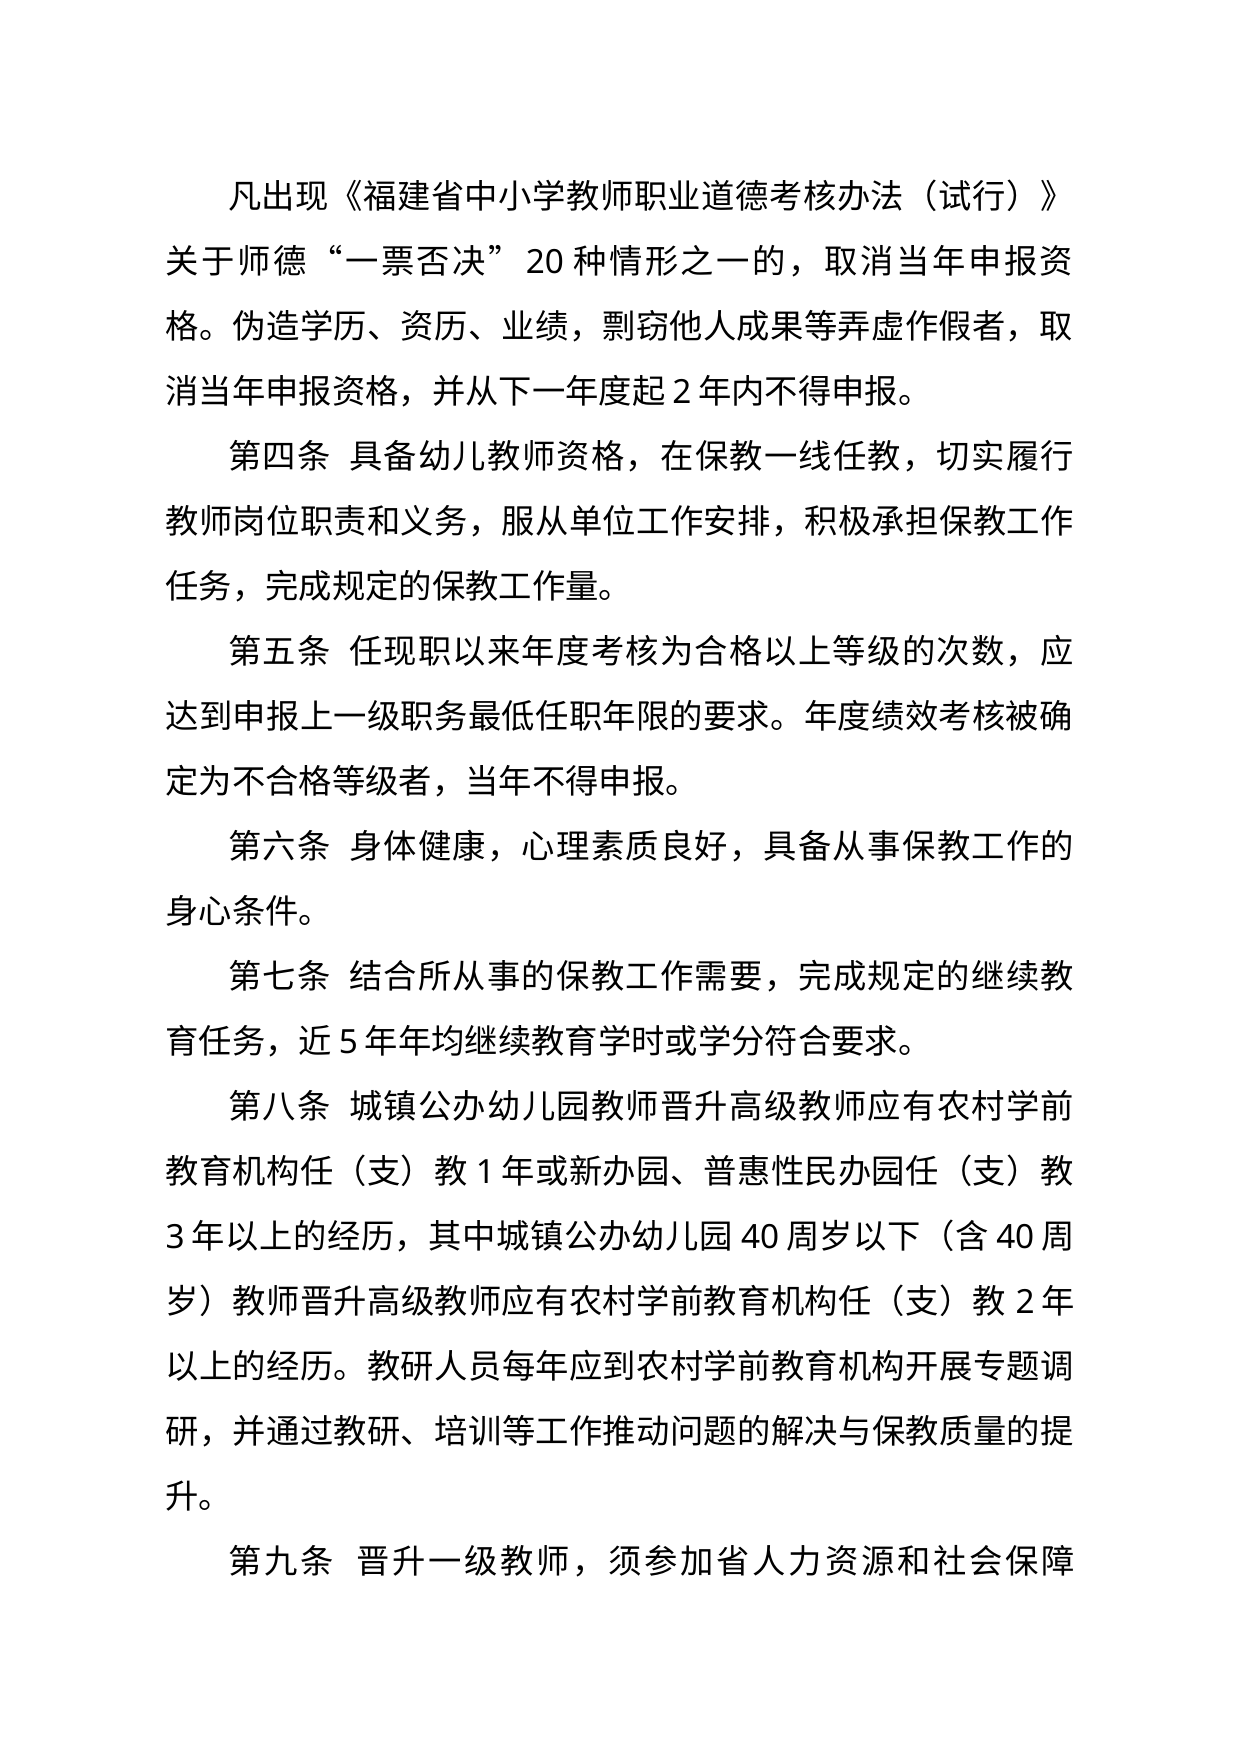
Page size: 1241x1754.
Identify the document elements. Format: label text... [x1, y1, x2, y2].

text 凡出现《福建省中小学教师职业道德考核办法（试行）》关于师德“一票否决”20种情形之一的，取消当年申报资格。伪造学历、资历、业绩，剽窃他人成果等弄虚作假者，取消当年申报资格，并从下一年度起2年内不得申报。 [165, 162, 1075, 422]
text 第八条 城镇公办幼儿园教师晋升高级教师应有农村学前教育机构任（支）教1年或新办园、普惠性民办园任（支）教3年以上的经历，其中城镇公办幼儿园40周岁以下（含40周岁）教师晋升高级教师应有农村学前教育机构任（支）教2年以上的经历。教研人员每年应到农村学前教育机构开展专题调研，并通过教研、培训等工作推动问题的解决与保教质量的提升。 [165, 1072, 1075, 1527]
text 第五条 任现职以来年度考核为合格以上等级的次数，应达到申报上一级职务最低任职年限的要求。年度绩效考核被确定为不合格等级者，当年不得申报。 [165, 617, 1075, 812]
text 第六条 身体健康，心理素质良好，具备从事保教工作的身心条件。 [165, 812, 1075, 942]
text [165, 1527, 1075, 1592]
text 第四条 具备幼儿教师资格，在保教一线任教，切实履行教师岗位职责和义务，服从单位工作安排，积极承担保教工作任务，完成规定的保教工作量。 [165, 422, 1075, 617]
text 第七条 结合所从事的保教工作需要，完成规定的继续教育任务，近5年年均继续教育学时或学分符合要求。 [165, 942, 1075, 1072]
